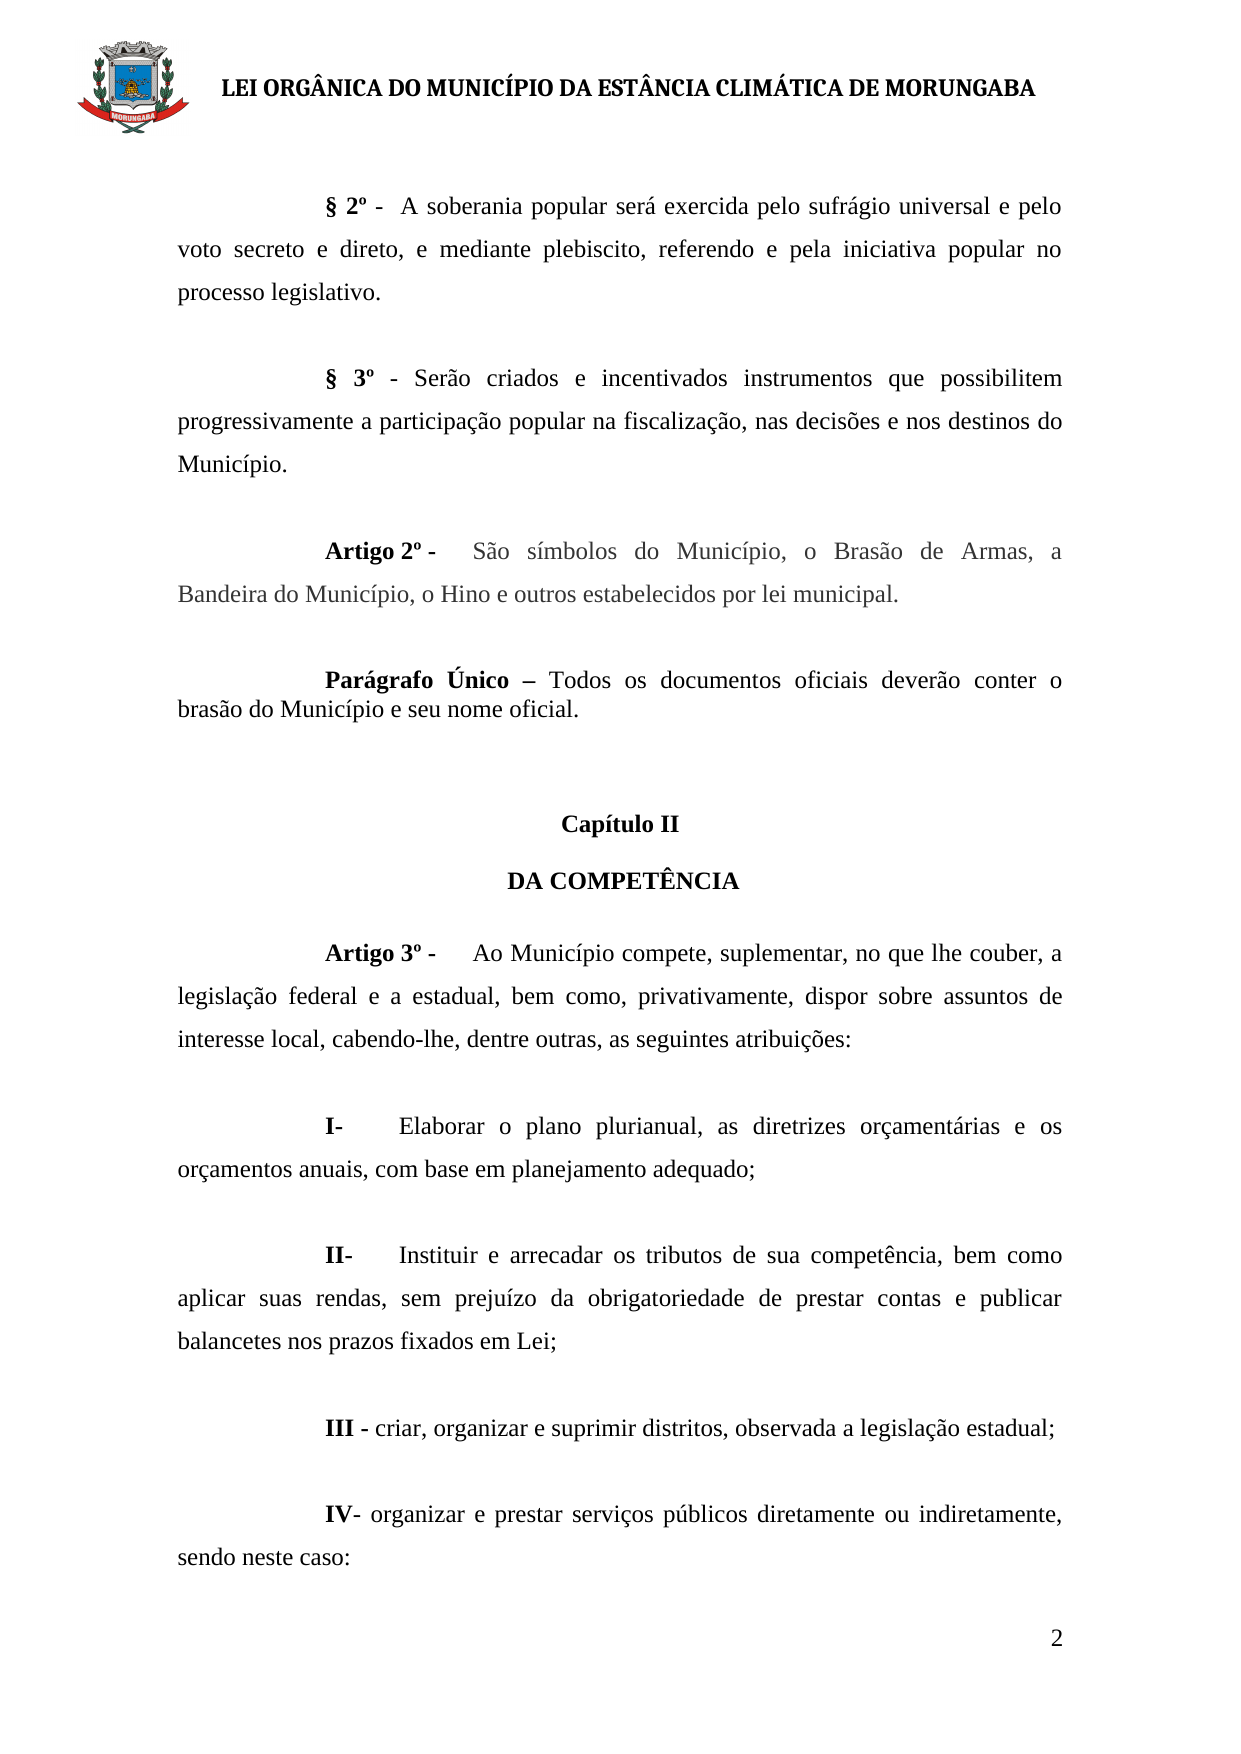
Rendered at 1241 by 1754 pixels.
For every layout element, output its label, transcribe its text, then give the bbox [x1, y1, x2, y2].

picture [75, 39, 191, 136]
text I- Elaborar o plano plurianual, as diretrizes orçamentárias e os orçamentos anuais, com base em planejamento adequado; [177, 1111, 1063, 1183]
text II- Instituir e arrecadar os tributos de sua competência, bem como aplicar suas rendas, sem prejuízo da obrigatoriedade de prestar contas e publicar balancetes nos prazos fixados em Lei; [177, 1240, 1063, 1355]
text Artigo 2º - São símbolos do Município, o Brasão de Armas, a Bandeira do Município, o Hino e outros estabelecidos por lei municipal. [177, 536, 1063, 608]
text III - criar, organizar e suprimir distritos, observada a legislação estadual; [177, 1413, 1063, 1441]
text DA COMPETÊNCIA [177, 866, 1063, 895]
text § 3º - Serão criados e incentivados instrumentos que possibilitem progressivamente a participação popular na fiscalização, nas decisões e nos destinos do Município. [177, 363, 1063, 478]
text Artigo 3º - Ao Município compete, suplementar, no que lhe couber, a legislação federal e a estadual, bem como, privativamente, dispor sobre assuntos de interesse local, cabendo-lhe, dentre outras, as seguintes atribuições: [177, 938, 1063, 1053]
text § 2º - A soberania popular será exercida pelo sufrágio universal e pelo voto secreto e direto, e mediante plebiscito, referendo e pela iniciativa popular no processo legislativo. [177, 191, 1063, 306]
text Capítulo II [177, 809, 1063, 838]
text IV- organizar e prestar serviços públicos diretamente ou indiretamente, sendo neste caso: [177, 1499, 1063, 1571]
text Parágrafo Único – Todos os documentos oficiais deverão conter o brasão do Município e seu nome oficial. [177, 665, 1063, 723]
